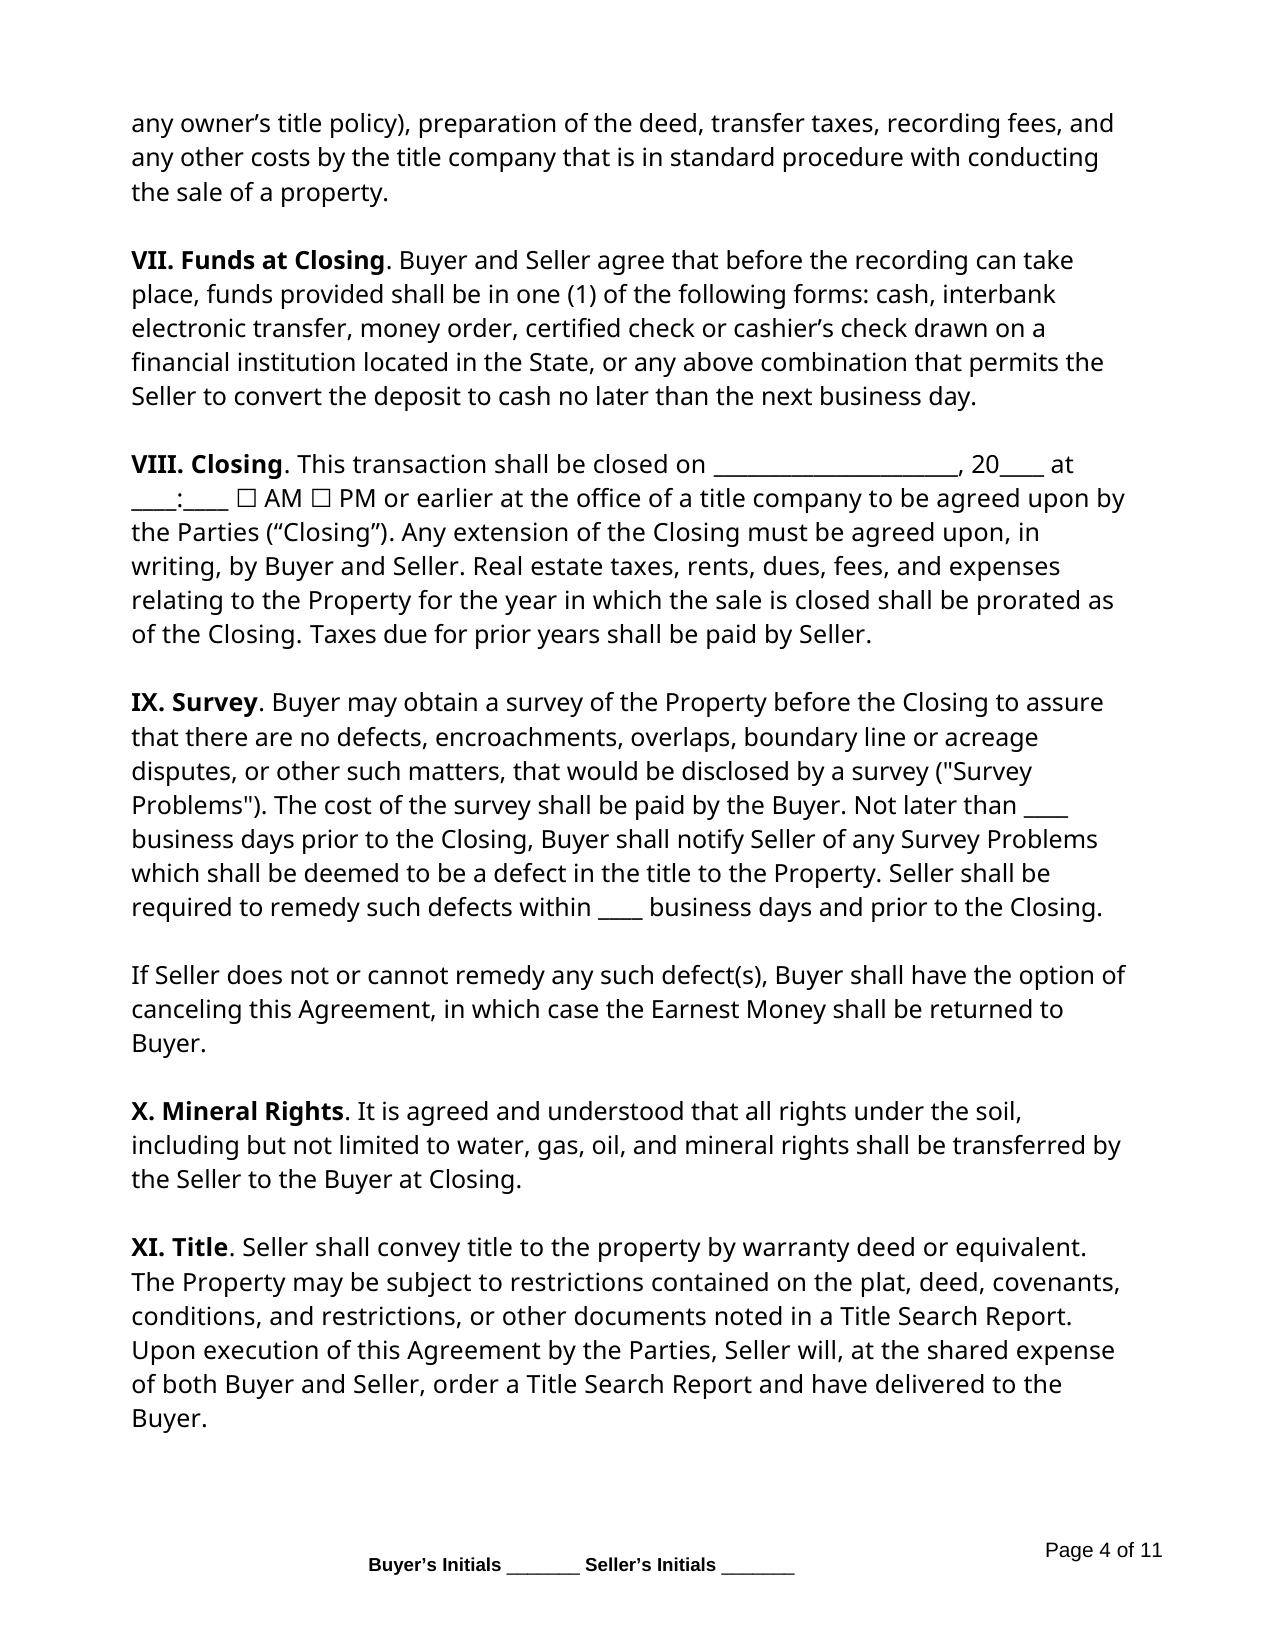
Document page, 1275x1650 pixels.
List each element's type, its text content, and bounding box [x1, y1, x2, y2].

text X. Mineral Rights. It is agreed and understood that all rights under the soil, including but not limited to water, gas, oil, and mineral rights shall be transferred by the Seller to the Buyer at Closing. [131, 1094, 1134, 1196]
text IX. Survey. Buyer may obtain a survey of the Property before the Closing to assure that there are no defects, encroachments, overlaps, boundary line or acreage disputes, or other such matters, that would be disclosed by a survey ("Survey Problems"). The cost of the survey shall be paid by the Buyer. Not later than ____ business days prior to the Closing, Buyer shall notify Seller of any Survey Problems which shall be deemed to be a defect in the title to the Property. Seller shall be required to remedy such defects within ____ business days and prior to the Closing. [131, 685, 1134, 923]
text XI. Title. Seller shall convey title to the property by warranty deed or equivalent. The Property may be subject to restrictions contained on the plat, deed, covenants, conditions, and restrictions, or other documents noted in a Title Search Report. Upon execution of this Agreement by the Parties, Seller will, at the shared expense of both Buyer and Seller, order a Title Search Report and have delivered to the Buyer. [131, 1230, 1134, 1434]
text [131, 106, 1134, 208]
text VIII. Closing. This transaction shall be closed on ______________________, 20____ at ____:____ AM PM or earlier at the office of a title company to be agreed upon by the Parties (“Closing”). Any extension of the Closing must be agreed upon, in writing, by Buyer and Seller. Real estate taxes, rents, dues, fees, and expenses relating to the Property for the year in which the sale is closed shall be prorated as of the Closing. Taxes due for prior years shall be paid by Seller. [131, 447, 1134, 651]
text If Seller does not or cannot remedy any such defect(s), Buyer shall have the option of canceling this Agreement, in which case the Earnest Money shall be returned to Buyer. [131, 958, 1134, 1060]
text VII. Funds at Closing. Buyer and Seller agree that before the recording can take place, funds provided shall be in one (1) of the following forms: cash, interbank electronic transfer, money order, certified check or cashier’s check drawn on a financial institution located in the State, or any above combination that permits the Seller to convert the deposit to cash no later than the next business day. [131, 242, 1134, 413]
